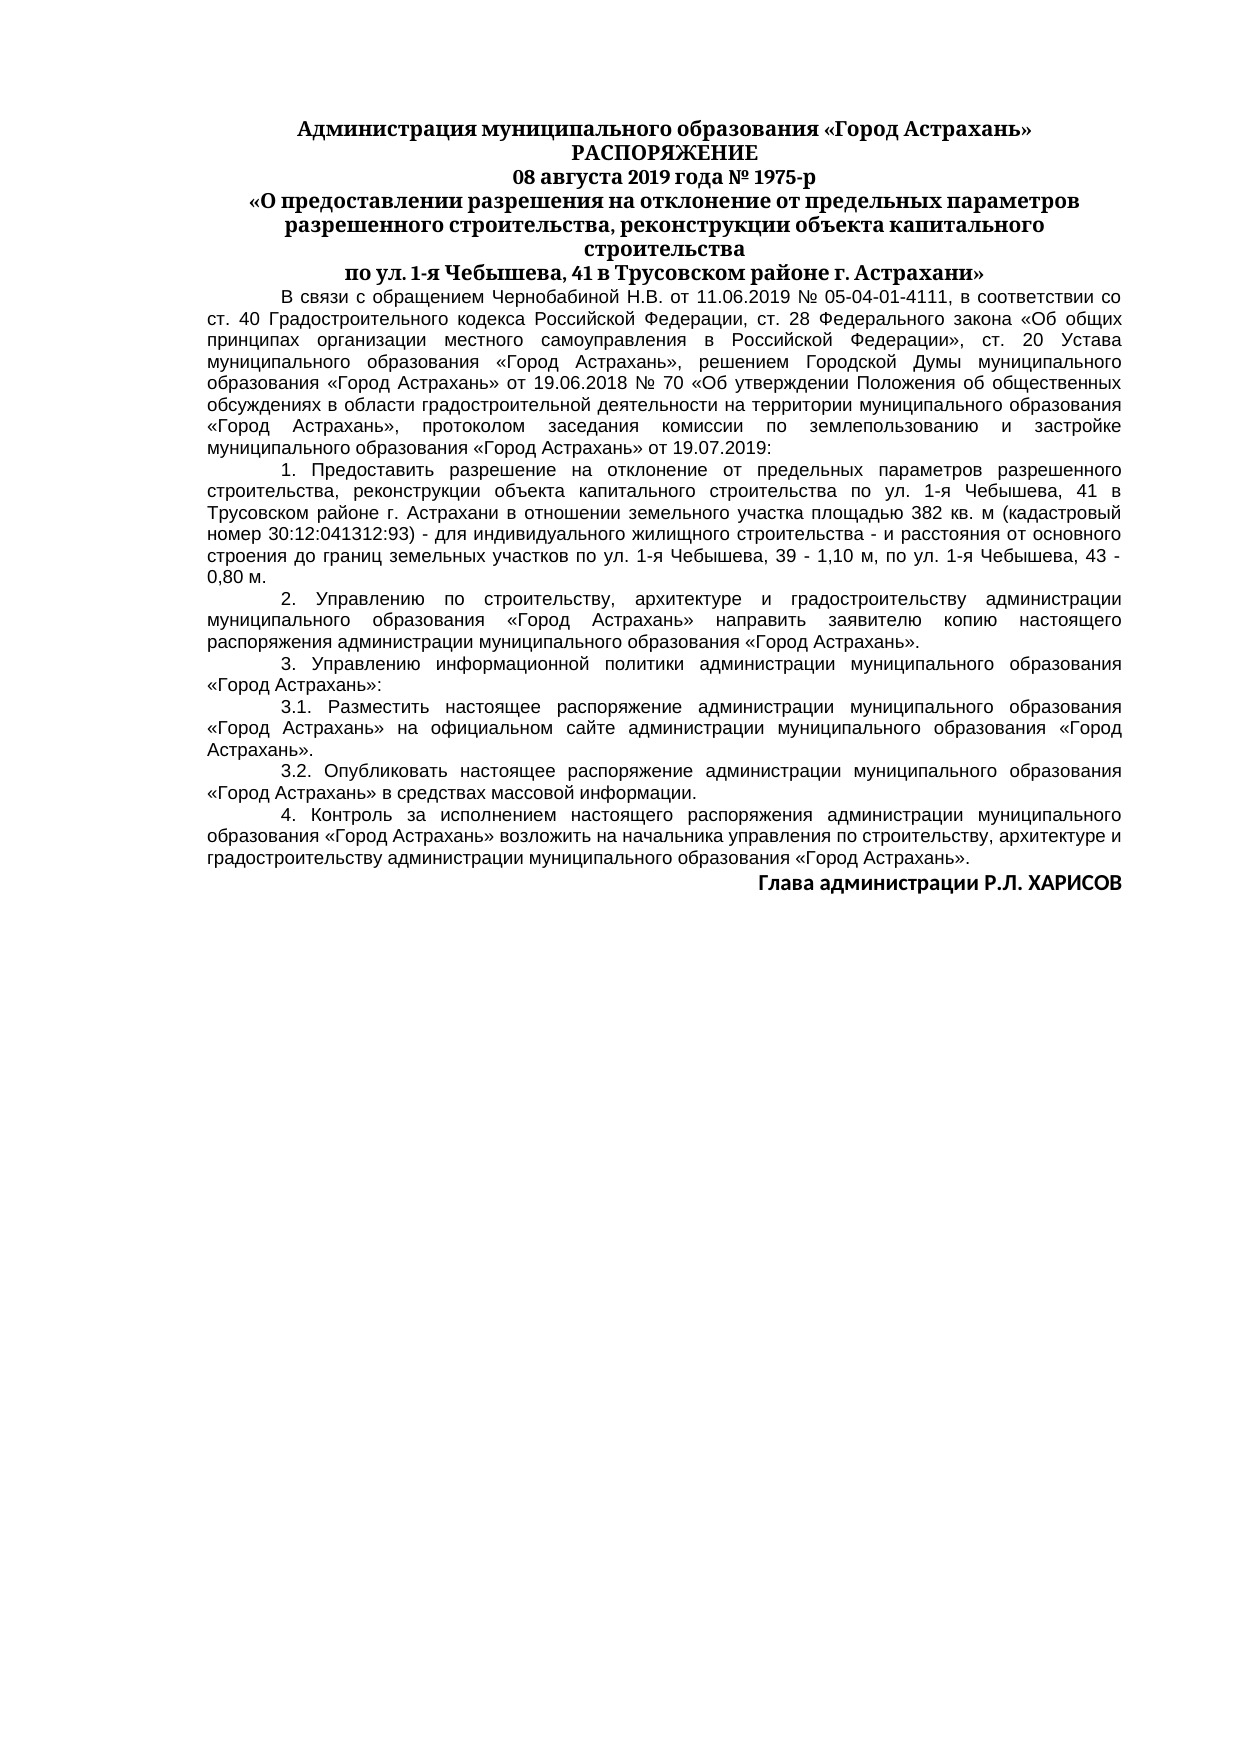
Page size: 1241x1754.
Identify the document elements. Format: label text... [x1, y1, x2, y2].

text 3.1. Разместить настоящее распоряжение администрации муниципального образования «Город Астрахань» на официальном сайте администрации муниципального образования «Город Астрахань». [207, 696, 1122, 760]
text Глава администрации Р.Л. Харисов [207, 868, 1122, 896]
text 3.2. Опубликовать настоящее распоряжение администрации муниципального образования «Город Астрахань» в средствах массовой информации. [207, 760, 1122, 803]
text В связи с обращением Чернобабиной Н.В. от 11.06.2019 № 05-04-01-4111, в соответствии со ст. 40 Градостроительного кодекса Российской Федерации, ст. 28 Федерального закона «Об общих принципах организации местного самоуправления в Российской Федерации», ст. 20 Устава муниципального образования «Город Астрахань», решением Городской Думы муниципального образования «Город Астрахань» от 19.06.2018 № 70 «Об утверждении Положения об общественных обсуждениях в области градостроительной деятельности на территории муниципального образования «Город Астрахань», протоколом заседания комиссии по землепользованию и застройке муниципального образования «Город Астрахань» от 19.07.2019: [207, 286, 1122, 458]
text Администрация муниципального образования «Город Астрахань» [207, 118, 1122, 142]
text 08 августа 2019 года № 1975-р [207, 166, 1122, 190]
text «О предоставлении разрешения на отклонение от предельных параметров разрешенного строительства, реконструкции объекта капитального строительства [207, 190, 1122, 262]
text РАСПОРЯЖЕНИЕ [207, 142, 1122, 166]
text 3. Управлению информационной политики администрации муниципального образования «Город Астрахань»: [207, 652, 1122, 696]
text по ул. 1-я Чебышева, 41 в Трусовском районе г. Астрахани» [207, 262, 1122, 286]
text 1. Предоставить разрешение на отклонение от предельных параметров разрешенного строительства, реконструкции объекта капитального строительства по ул. 1-я Чебышева, 41 в Трусовском районе г. Астрахани в отношении земельного участка площадью 382 кв. м (кадастровый номер 30:12:041312:93) - для индивидуального жилищного строительства - и расстояния от основного строения до границ земельных участков по ул. 1-я Чебышева, 39 - 1,10 м, по ул. 1-я Чебышева, 43 - 0,80 м. [207, 458, 1122, 588]
text 2. Управлению по строительству, архитектуре и градостроительству администрации муниципального образования «Город Астрахань» направить заявителю копию настоящего распоряжения администрации муниципального образования «Город Астрахань». [207, 588, 1122, 652]
text 4. Контроль за исполнением настоящего распоряжения администрации муниципального образования «Город Астрахань» возложить на начальника управления по строительству, архитектуре и градостроительству администрации муниципального образования «Город Астрахань». [207, 803, 1122, 868]
